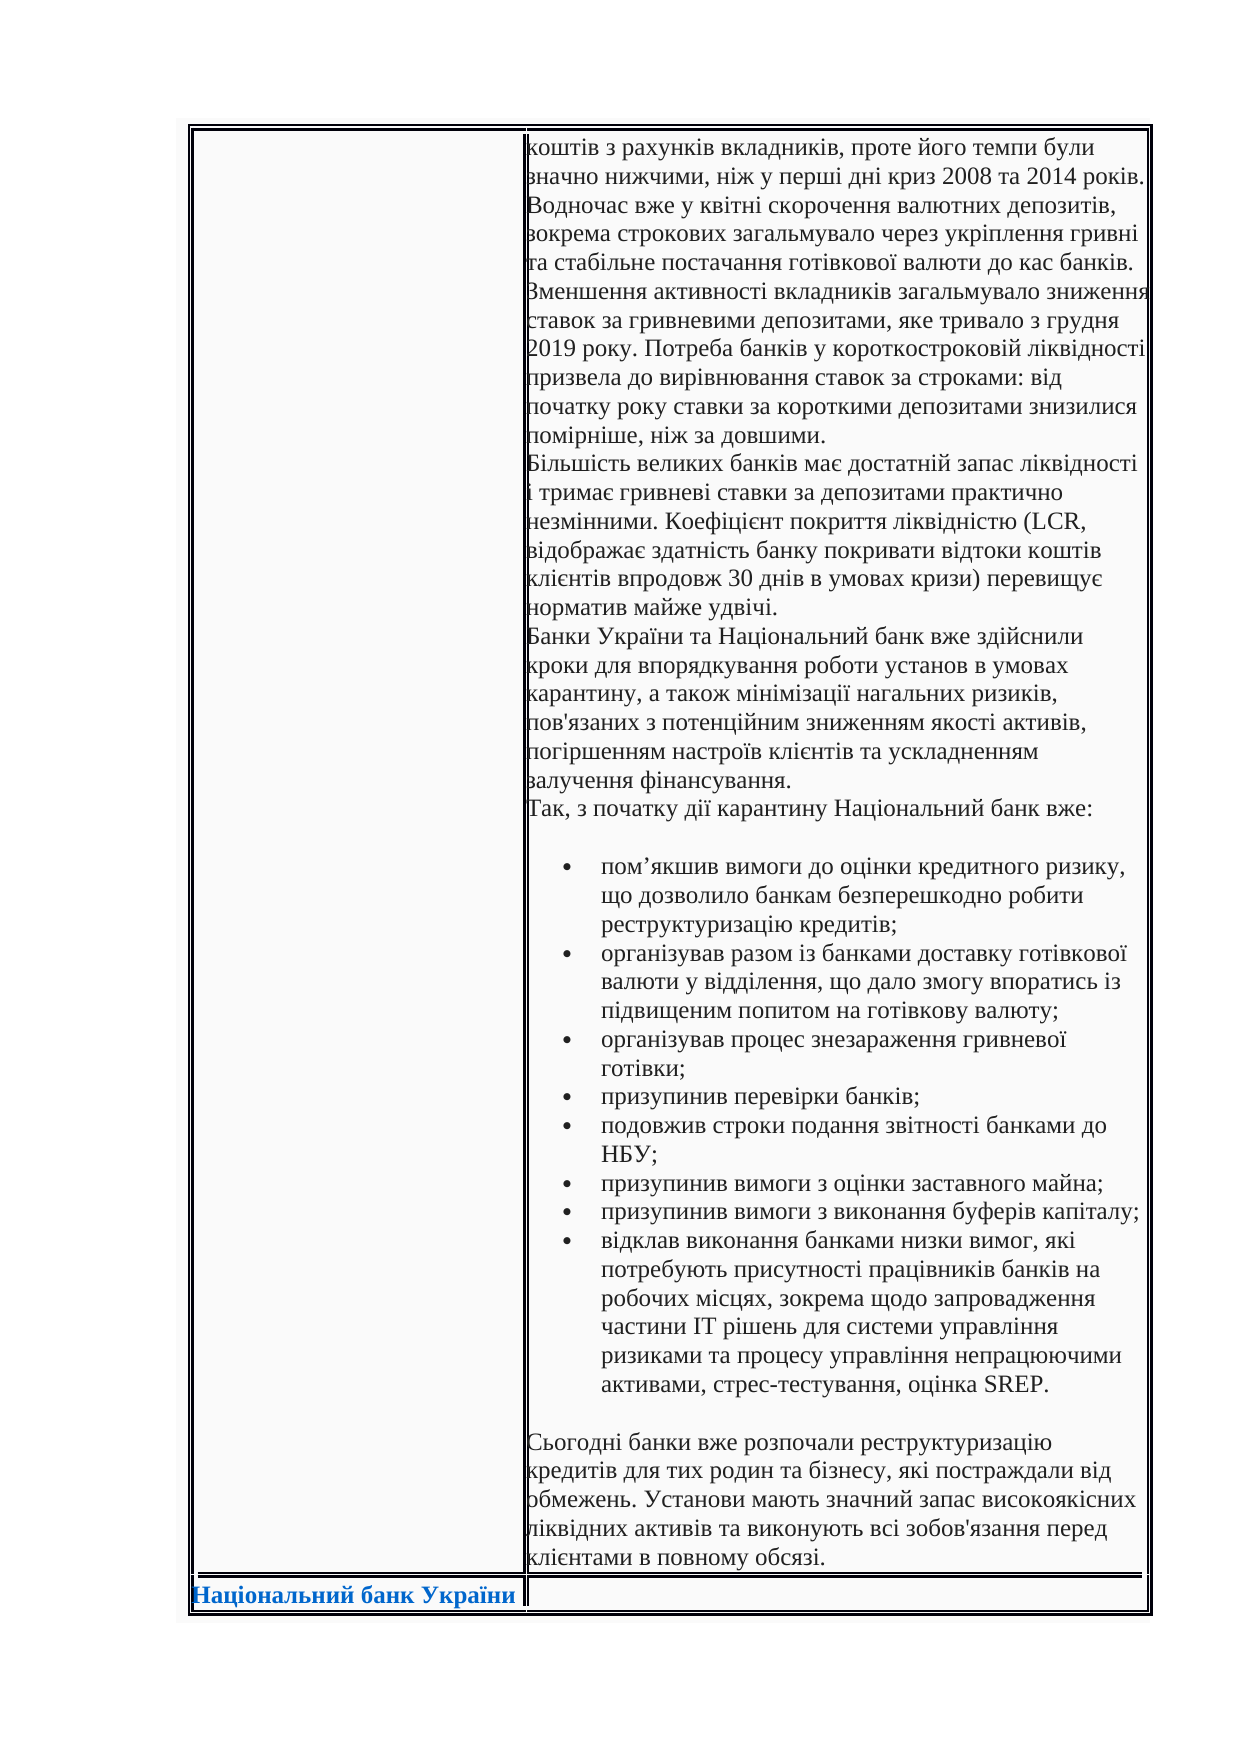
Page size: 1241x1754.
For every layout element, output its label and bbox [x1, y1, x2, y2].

table_header [176, 118, 1150, 1623]
